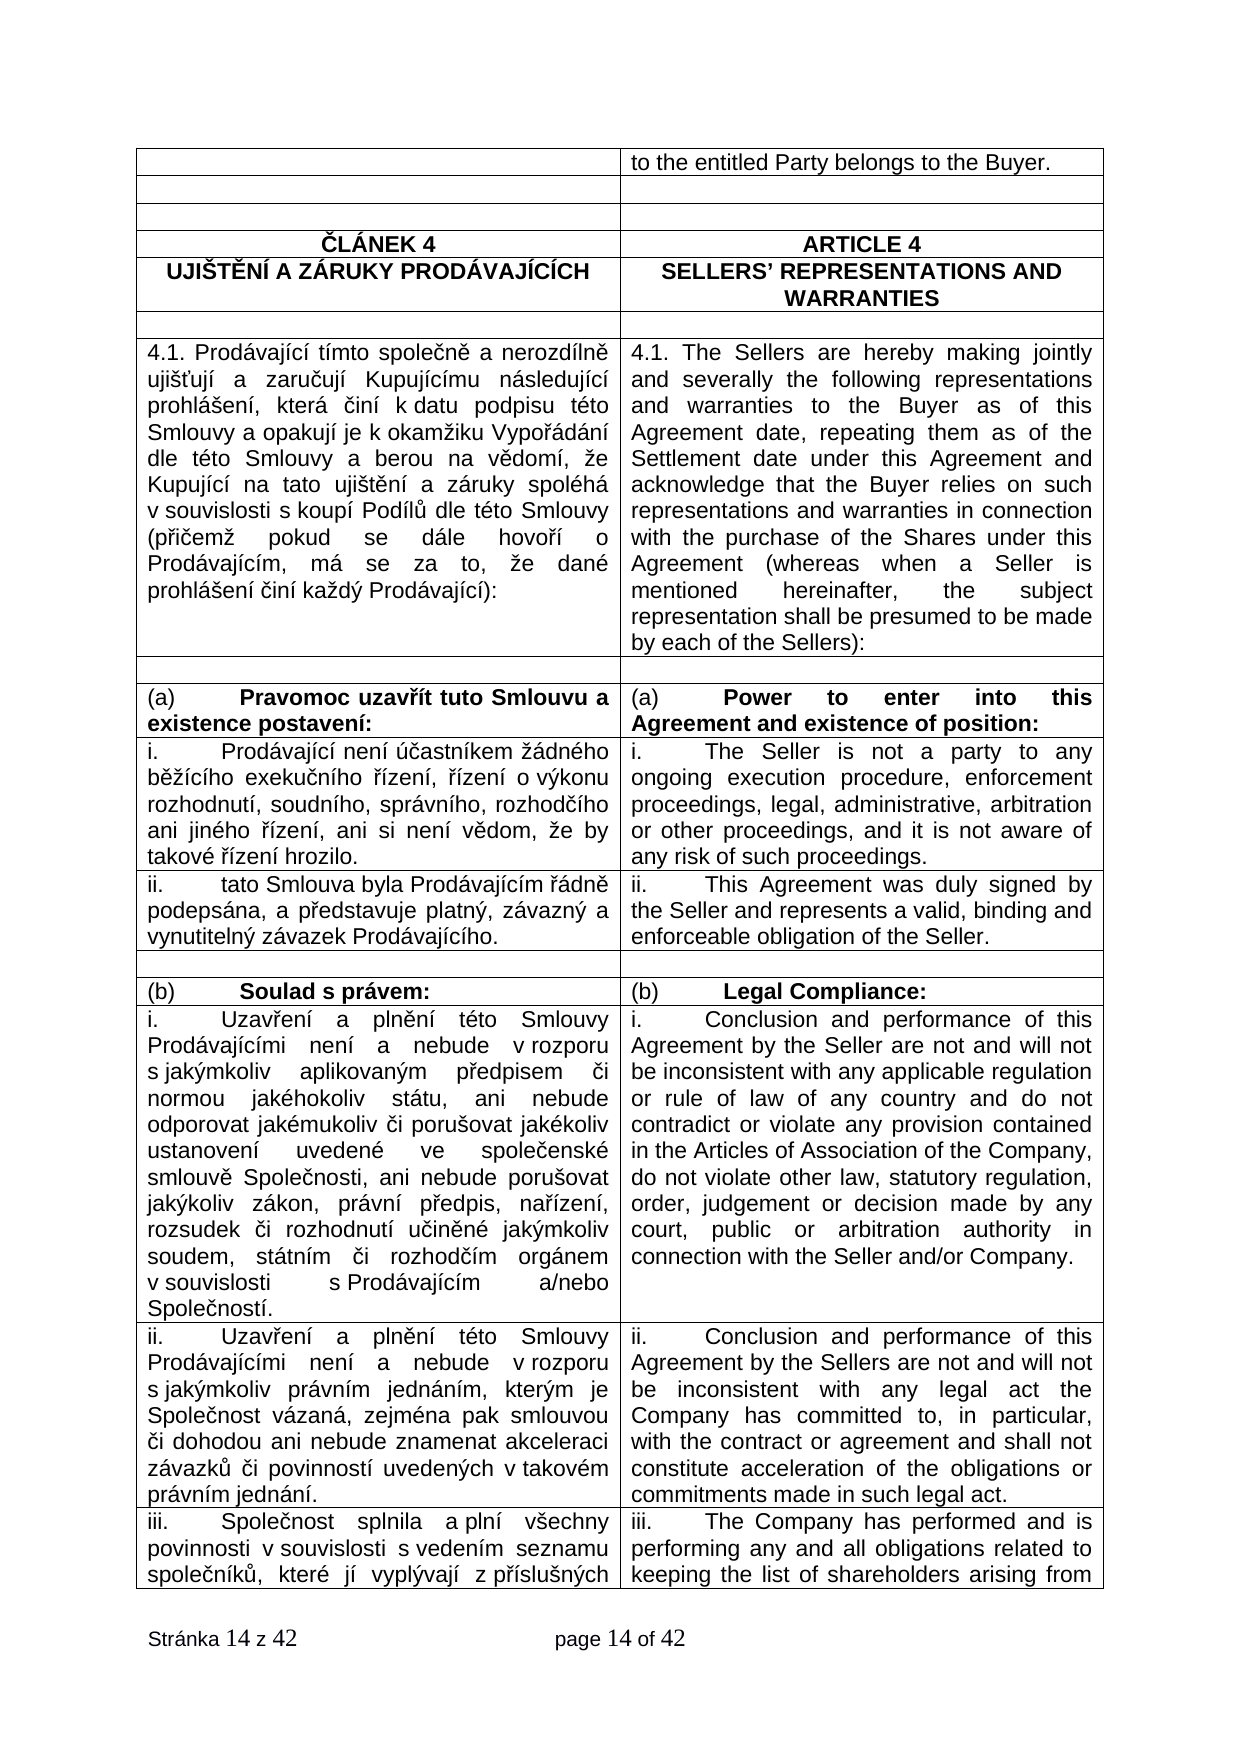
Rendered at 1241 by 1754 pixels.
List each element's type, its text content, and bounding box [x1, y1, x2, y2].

table_cell [621, 176, 1103, 202]
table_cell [137, 1508, 620, 1587]
table_cell [137, 176, 620, 202]
table_cell i. Uzavření a plnění této Smlouvy Prodávajícími není a nebude v rozporu s jakýmkoliv aplikovaným předpisem či normou jakéhokoliv státu, ani nebude odporovat jakémukoliv či porušovat jakékoliv ustanovení uvedené ve společenské smlouvě Společnosti, ani nebude porušovat jakýkoliv zákon, právní předpis, nařízení, rozsudek či rozhodnutí učiněné jakýmkoliv soudem, státním či rozhodčím orgánem v souvislosti s Prodávajícím a/nebo Společností. [137, 1006, 620, 1322]
table_cell (b) Legal Compliance: [621, 978, 1103, 1004]
table_cell ii. tato Smlouva byla Prodávajícím řádně podepsána, a představuje platný, závazný a vynutitelný závazek Prodávajícího. [137, 871, 620, 950]
table_cell ii. This Agreement was duly signed by the Seller and represents a valid, binding and enforceable obligation of the Seller. [621, 871, 1103, 950]
table_cell 4.1. Prodávající tímto společně a nerozdílně ujišťují a zaručují Kupujícímu následující prohlášení, která činí k datu podpisu této Smlouvy a opakují je k okamžiku Vypořádání dle této Smlouvy a berou na vědomí, že Kupující na tato ujištění a záruky spoléhá v souvislosti s koupí Podílů dle této Smlouvy (přičemž pokud se dále hovoří o Prodávajícím, má se za to, že dané prohlášení činí každý Prodávající): [137, 339, 620, 656]
table_cell [137, 657, 620, 683]
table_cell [137, 149, 620, 175]
table_cell [621, 312, 1103, 338]
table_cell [621, 1508, 1103, 1587]
table_cell 4.1. The Sellers are hereby making jointly and severally the following representations and warranties to the Buyer as of this Agreement date, repeating them as of the Settlement date under this Agreement and acknowledge that the Buyer relies on such representations and warranties in connection with the purchase of the Shares under this Agreement (whereas when a Seller is mentioned hereinafter, the subject representation shall be presumed to be made by each of the Sellers): [621, 339, 1103, 656]
table_cell [621, 204, 1103, 230]
table_cell (a) Power to enter into this Agreement and existence of position: [621, 684, 1103, 737]
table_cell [621, 149, 1103, 175]
table_cell i. The Seller is not a party to any ongoing execution procedure, enforcement proceedings, legal, administrative, arbitration or other proceedings, and it is not aware of any risk of such proceedings. [621, 738, 1103, 869]
table_cell [137, 204, 620, 230]
table_cell (b) Soulad s právem: [137, 978, 620, 1004]
table_cell SELLERS’ REPRESENTATIONS AND WARRANTIES [621, 258, 1103, 311]
table_cell ii. Uzavření a plnění této Smlouvy Prodávajícími není a nebude v rozporu s jakýmkoliv právním jednáním, kterým je Společnost vázaná, zejména pak smlouvou či dohodou ani nebude znamenat akceleraci závazků či povinností uvedených v takovém právním jednání. [137, 1323, 620, 1507]
table_cell ii. Conclusion and performance of this Agreement by the Sellers are not and will not be inconsistent with any legal act the Company has committed to, in particular, with the contract or agreement and shall not constitute acceleration of the obligations or commitments made in such legal act. [621, 1323, 1103, 1507]
table_cell [621, 951, 1103, 977]
table_cell UJIŠTĚNÍ A ZÁRUKY PRODÁVAJÍCÍCH [137, 258, 620, 311]
table_cell [137, 312, 620, 338]
table_cell ČLÁNEK 4 [137, 231, 620, 257]
table_cell i. Prodávající není účastníkem žádného běžícího exekučního řízení, řízení o výkonu rozhodnutí, soudního, správního, rozhodčího ani jiného řízení, ani si není vědom, že by takové řízení hrozilo. [137, 738, 620, 869]
table_cell [621, 657, 1103, 683]
table_cell [137, 951, 620, 977]
table_cell i. Conclusion and performance of this Agreement by the Seller are not and will not be inconsistent with any applicable regulation or rule of law of any country and do not contradict or violate any provision contained in the Articles of Association of the Company, do not violate other law, statutory regulation, order, judgement or decision made by any court, public or arbitration authority in connection with the Seller and/or Company. [621, 1006, 1103, 1322]
table_cell ARTICLE 4 [621, 231, 1103, 257]
table_cell (a) Pravomoc uzavřít tuto Smlouvu a existence postavení: [137, 684, 620, 737]
